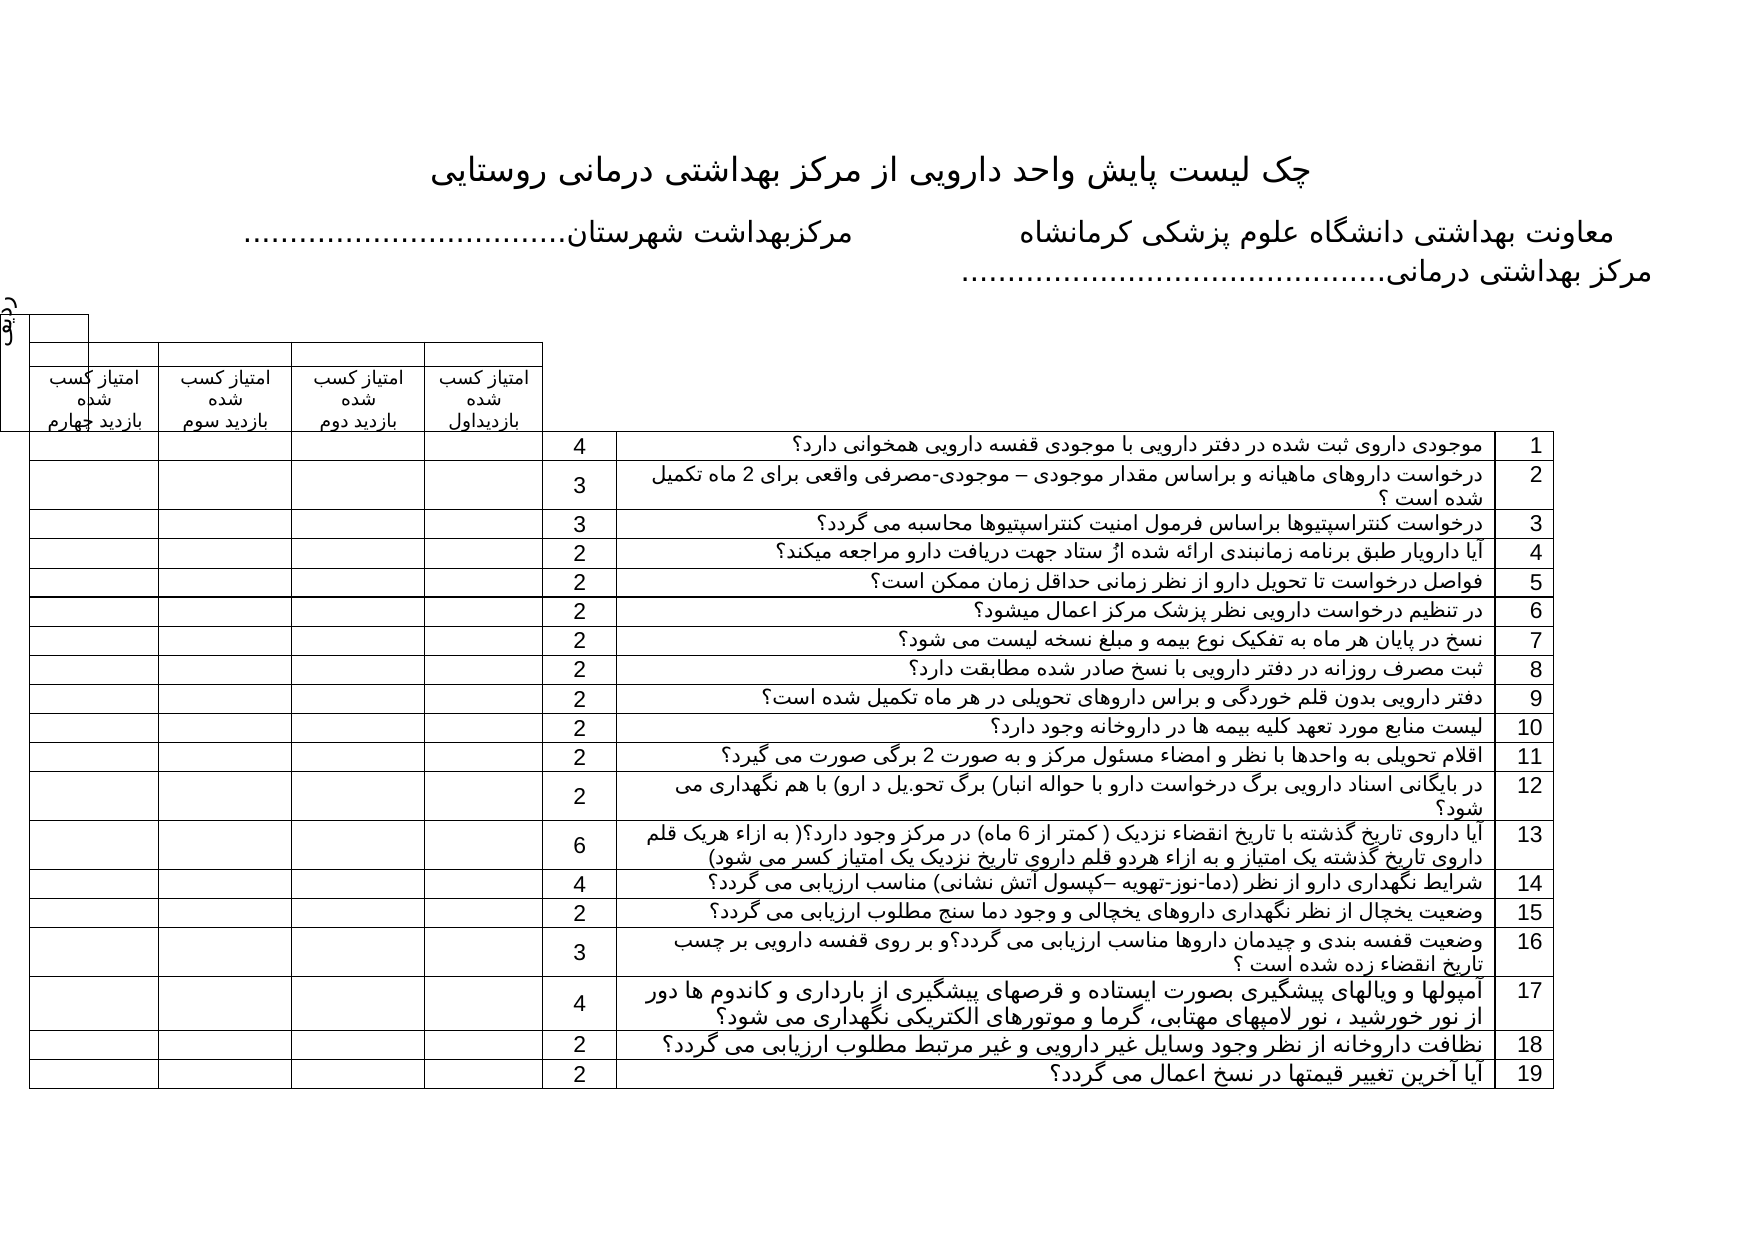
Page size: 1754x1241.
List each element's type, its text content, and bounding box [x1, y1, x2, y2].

table_cell [425, 821, 542, 869]
table_cell [292, 977, 424, 1029]
table_cell [292, 772, 424, 820]
table_cell [159, 928, 291, 976]
table_cell وضعیت یخچال از نظر نگهداری داروهای یخچالی و وجود دما سنج مطلوب ارزیابی می گردد؟ [617, 899, 1494, 927]
table_cell 9 [1496, 685, 1553, 713]
table_cell [292, 343, 424, 366]
table_cell 3 [543, 928, 616, 976]
table_cell [425, 569, 542, 596]
table_cell 14 [1496, 870, 1553, 898]
table_cell [425, 598, 542, 626]
table_cell 2 [543, 598, 616, 626]
table_cell [159, 714, 291, 742]
table_cell [159, 821, 291, 869]
table_cell [30, 772, 158, 820]
table_cell [30, 539, 158, 567]
table_cell [159, 685, 291, 713]
table_cell [292, 627, 424, 654]
table_cell 2 [543, 627, 616, 654]
table_cell [159, 598, 291, 626]
table_cell امتیاز کسب شده بازدیداول [425, 367, 542, 431]
table_cell [292, 928, 424, 976]
table_cell وضعیت قفسه بندی و چیدمان داروها مناسب ارزیابی می گردد؟و بر روی قفسه دارویی بر چسب تاریخ انقضاء زده شده است ؟ [617, 928, 1494, 976]
text معاونت بهداشتی دانشگاه علوم پزشکی کرمانشاه مرکزبهداشت شهرستان................................... مرکز بهداشتی درمانی.............................................. [89, 215, 1654, 288]
table_cell امتیاز کسب شده بازدید چهارم [30, 367, 88, 431]
table_cell [30, 928, 158, 976]
table_cell [30, 870, 158, 898]
table_cell فواصل درخواست تا تحویل دارو از نظر زمانی حداقل زمان ممکن است؟ [617, 569, 1494, 596]
table_cell اقلام تحویلی به واحدها با نظر و امضاء مسئول مرکز و به صورت 2 برگی صورت می گیرد؟ [617, 743, 1494, 771]
table_cell در تنظیم درخواست دارویی نظر پزشک مرکز اعمال میشود؟ [617, 598, 1494, 626]
table_cell [425, 772, 542, 820]
table_cell [292, 539, 424, 567]
table_cell 6 [543, 821, 616, 869]
table_cell [292, 569, 424, 596]
table_cell [292, 743, 424, 771]
table_cell [292, 1060, 424, 1088]
table_cell 18 [1496, 1031, 1553, 1059]
table_cell 3 [543, 461, 616, 509]
table_cell [159, 870, 291, 898]
table_cell 4 [543, 432, 616, 460]
table_cell [30, 656, 158, 684]
table_cell [159, 569, 291, 596]
table_cell [425, 539, 542, 567]
table_cell 2 [543, 569, 616, 596]
table_cell آیا دارویار طبق برنامه زمانبندی ارائه شده ازُ ستاد جهت دریافت دارو مراجعه میکند؟ [617, 539, 1494, 567]
table_cell 1 [1496, 432, 1553, 460]
table_cell 3 [1496, 510, 1553, 538]
table_cell [159, 461, 291, 509]
text چک لیست پایش واحد دارویی از مرکز بهداشتی درمانی روستایی [89, 150, 1654, 189]
table_cell [30, 598, 158, 626]
table_cell [425, 928, 542, 976]
table_cell [292, 870, 424, 898]
table_cell 16 [1496, 928, 1553, 976]
table_cell 5 [1496, 569, 1553, 596]
table_cell [292, 899, 424, 927]
table_cell آیا آخرین تغییر قیمتها در نسخ اعمال می گردد؟ [617, 1060, 1494, 1088]
table_cell [30, 977, 158, 1029]
table_cell 10 [1496, 714, 1553, 742]
table_cell 4 [543, 977, 616, 1029]
table_cell [89, 343, 158, 366]
table_cell 11 [1496, 743, 1553, 771]
table_cell آمپولها و ویالهای پیشگیری بصورت ایستاده و قرصهای پیشگیری از بارداری و کاندوم ها دور از نور خورشید ، نور لامپهای مهتابی، گرما و موتورهای الکتریکی نگهداری می شود؟ [617, 977, 1494, 1029]
table_cell امتیاز کسب شده بازدید سوم [159, 367, 291, 431]
table_cell امتیاز کسب شده بازدید دوم [292, 367, 424, 431]
table_cell [425, 1031, 542, 1059]
table_cell [292, 685, 424, 713]
table_cell [159, 656, 291, 684]
table_cell [30, 432, 158, 460]
table_cell [30, 510, 158, 538]
table_cell شرایط نگهداری دارو از نظر (دما-نوز-تهویه –کپسول آتش نشانی) مناسب ارزیابی می گردد؟ [617, 870, 1494, 898]
table_cell 2 [543, 539, 616, 567]
table_cell 19 [1496, 1060, 1553, 1088]
table_cell [425, 656, 542, 684]
table_cell [292, 714, 424, 742]
table_cell 2 [543, 772, 616, 820]
table_cell موجودی داروی ثبت شده در دفتر دارویی با موجودی قفسه دارویی همخوانی دارد؟ [617, 432, 1494, 460]
table_cell [292, 598, 424, 626]
table_cell [425, 432, 542, 460]
table_cell 15 [1496, 899, 1553, 927]
table_cell [30, 714, 158, 742]
table_cell دفتر دارویی بدون قلم خوردگی و براس داروهای تحویلی در هر ماه تکمیل شده است؟ [617, 685, 1494, 713]
table_cell [292, 510, 424, 538]
table_cell در بایگانی اسناد دارویی برگ درخواست دارو با حواله انبار) برگ تحو.یل د ارو) با هم نگهداری می شود؟ [617, 772, 1494, 820]
table_cell [159, 539, 291, 567]
table_cell نسخ در پایان هر ماه به تفکیک نوع بیمه و مبلغ نسخه لیست می شود؟ [617, 627, 1494, 654]
table_cell 4 [1496, 539, 1553, 567]
table_cell آیا داروی تاریخ گذشته با تاریخ انقضاء نزدیک ( کمتر از 6 ماه) در مرکز وجود دارد؟( به ازاء هریک قلم داروی تاریخ گذشته یک امتیاز و به ازاء هردو قلم داروی تاریخ نزدیک یک امتیاز کسر می شود) [617, 821, 1494, 869]
table_cell [292, 656, 424, 684]
table_cell [30, 343, 88, 366]
table_cell 2 [543, 743, 616, 771]
table_cell 2 [543, 685, 616, 713]
table_cell [159, 627, 291, 654]
table_cell [292, 432, 424, 460]
table_cell لیست منابع مورد تعهد کلیه بیمه ها در داروخانه وجود دارد؟ [617, 714, 1494, 742]
table_cell [159, 743, 291, 771]
table_cell 6 [1496, 598, 1553, 626]
table_cell 8 [1496, 656, 1553, 684]
table_cell [425, 1060, 542, 1088]
table_cell [159, 977, 291, 1029]
table_cell نظافت داروخانه از نظر وجود وسایل غیر دارویی و غیر مرتبط مطلوب ارزیابی می گردد؟ [617, 1031, 1494, 1059]
table_cell [30, 1031, 158, 1059]
table_cell درخواست کنتراسپتیوها براساس فرمول امنیت کنتراسپتیوها محاسبه می گردد؟ [617, 510, 1494, 538]
table_cell [425, 899, 542, 927]
table_cell [159, 1060, 291, 1088]
table_cell [292, 461, 424, 509]
table_cell 2 [543, 1060, 616, 1088]
table_cell [159, 343, 291, 366]
table_cell [425, 714, 542, 742]
table_cell [159, 899, 291, 927]
table_cell 2 [543, 1031, 616, 1059]
table_cell [292, 1031, 424, 1059]
table_cell [30, 821, 158, 869]
table_cell [425, 343, 542, 366]
table_cell [425, 510, 542, 538]
table_cell 2 [543, 656, 616, 684]
table_cell ثبت مصرف روزانه در دفتر دارویی با نسخ صادر شده مطابقت دارد؟ [617, 656, 1494, 684]
table_cell [30, 1060, 158, 1088]
table_cell [159, 772, 291, 820]
table_cell 4 [543, 870, 616, 898]
table_cell [30, 743, 158, 771]
table_cell 2 [543, 899, 616, 927]
table_cell [292, 821, 424, 869]
table_cell 2 [1496, 461, 1553, 509]
table_cell [425, 977, 542, 1029]
table_cell [159, 1031, 291, 1059]
table_cell 17 [1496, 977, 1553, 1029]
table_header ردیف [30, 315, 88, 342]
table_cell [425, 870, 542, 898]
table_cell [159, 432, 291, 460]
table_cell [159, 510, 291, 538]
table_cell [425, 743, 542, 771]
table_cell [30, 569, 158, 596]
table_cell 7 [1496, 627, 1553, 654]
table_cell [425, 627, 542, 654]
table_cell [425, 461, 542, 509]
table_cell [30, 461, 158, 509]
table_cell [30, 685, 158, 713]
table_cell 3 [543, 510, 616, 538]
table_cell 12 [1496, 772, 1553, 820]
table_cell [30, 899, 158, 927]
table_cell [30, 627, 158, 654]
table_cell 2 [543, 714, 616, 742]
table_cell [425, 685, 542, 713]
table_cell امتیاز کسب شده بازدید چهارم [89, 367, 158, 431]
table_cell درخواست داروهای ماهیانه و براساس مقدار موجودی – موجودی-مصرفی واقعی برای 2 ماه تکمیل شده است ؟ [617, 461, 1494, 509]
table_cell 13 [1496, 821, 1553, 869]
